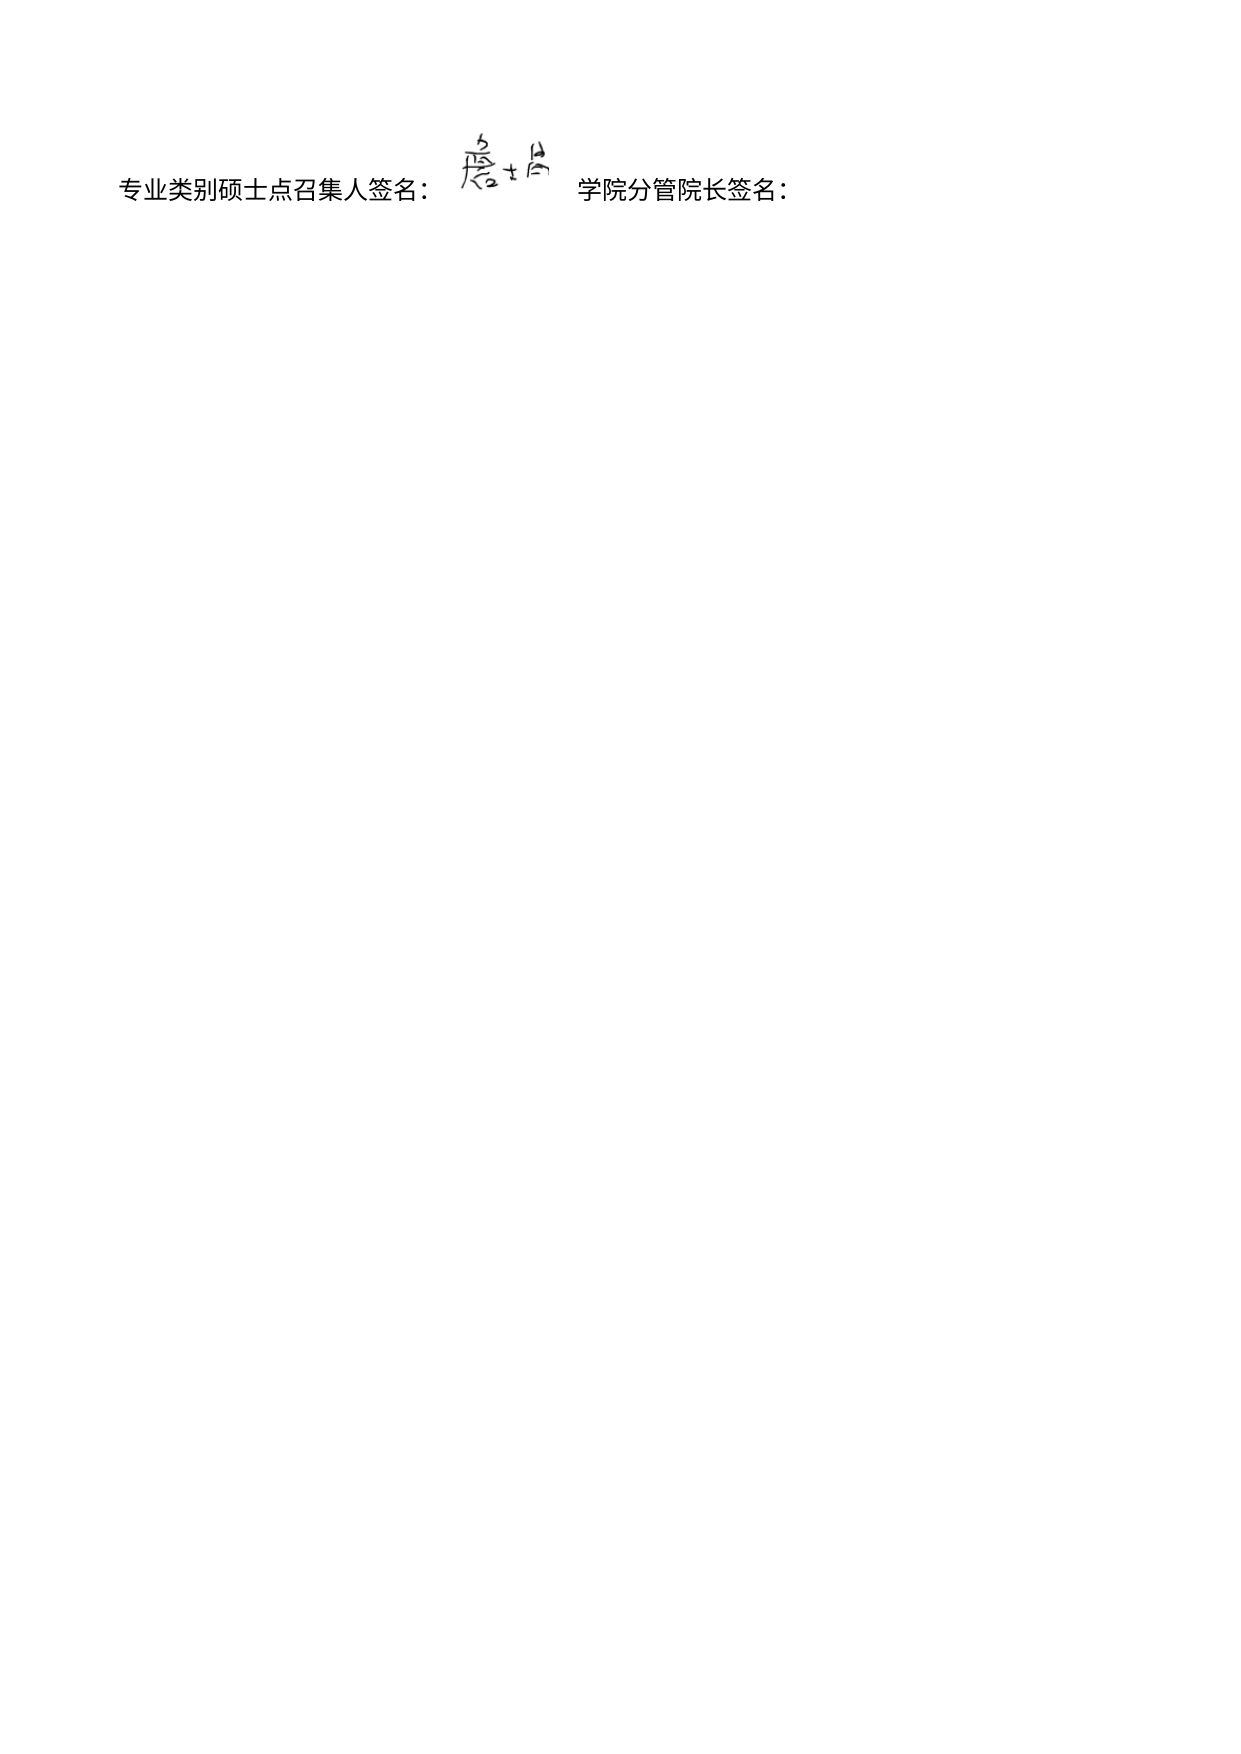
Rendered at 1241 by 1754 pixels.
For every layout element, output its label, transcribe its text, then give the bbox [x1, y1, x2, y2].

picture [448, 129, 549, 200]
text 专业类别硕士点召集人签名： 学院分管院长签名： [118, 129, 1122, 227]
